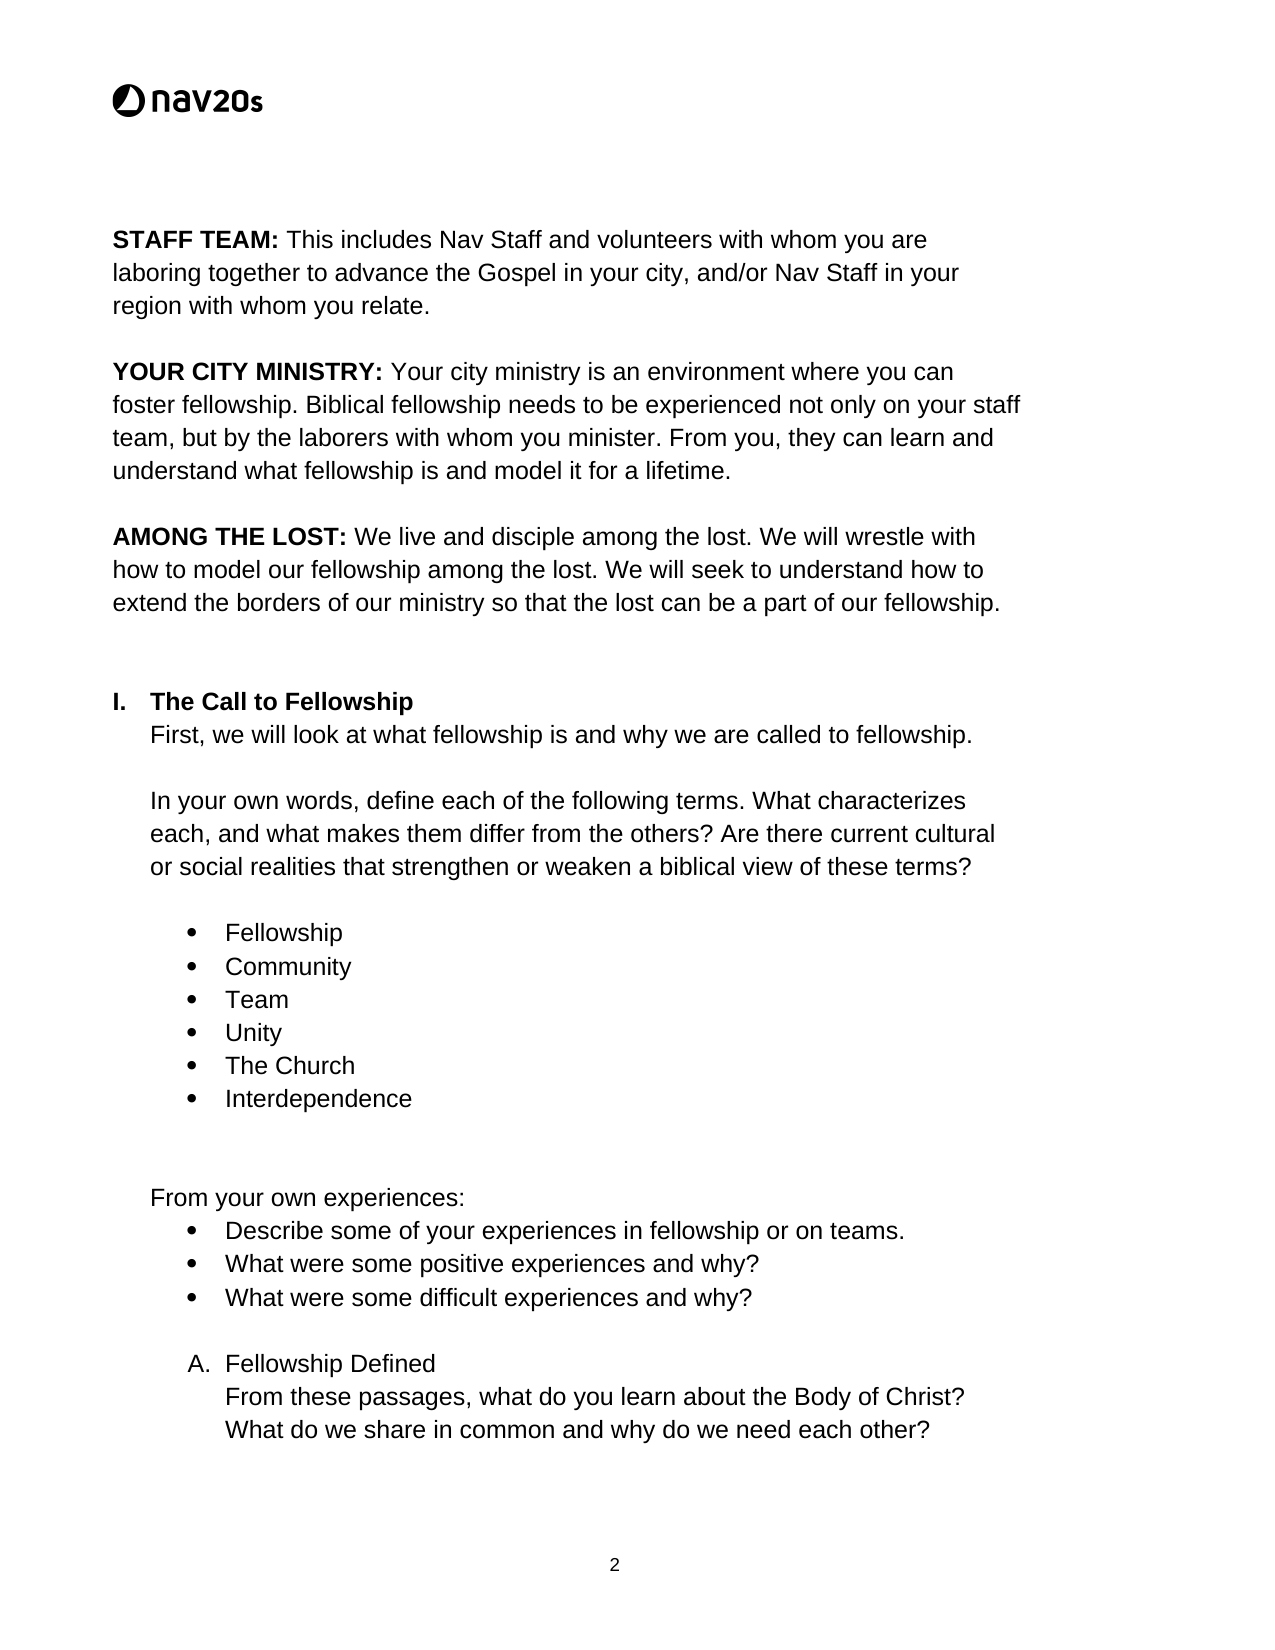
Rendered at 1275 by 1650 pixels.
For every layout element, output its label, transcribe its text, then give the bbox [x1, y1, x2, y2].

text In your own words, define each of the following terms. What characterizes each, and what makes them differ from the others? Are there current cultural or social realities that strengthen or weaken a biblical view of these terms? [150, 786, 1022, 881]
list From these passages, what do you learn about the Body of Christ? What do we share in common and why do we need each other? [225, 1382, 1022, 1443]
list Fellowship Defined [187, 1349, 1022, 1377]
text AMONG THE LOST: We live and disciple among the lost. We will wrestle with how to model our fellowship among the lost. We will seek to understand how to extend the borders of our ministry so that the lost can be a part of our fellowship. [112, 522, 1022, 617]
list Describe some of your experiences in fellowship or on teams. [187, 1216, 1022, 1245]
picture [112, 84, 263, 117]
list Fellowship [187, 918, 1022, 947]
list Team [187, 985, 1022, 1013]
list What were some positive experiences and why? [187, 1249, 1022, 1278]
list What were some difficult experiences and why? [187, 1282, 1022, 1311]
list Unity [187, 1018, 1022, 1047]
list Community [187, 952, 1022, 980]
text First, we will look at what fellowship is and why we are called to fellowship. [150, 720, 1022, 749]
list The Church [187, 1051, 1022, 1080]
text From your own experiences: [150, 1183, 1022, 1212]
text YOUR CITY MINISTRY: Your city ministry is an environment where you can foster fellowship. Biblical fellowship needs to be experienced not only on your staff team, but by the laborers with whom you minister. From you, they can learn and understand what fellowship is and model it for a lifetime. [112, 357, 1022, 485]
list Interdependence [187, 1084, 1022, 1113]
list The Call to Fellowship [112, 687, 1022, 716]
text STAFF TEAM: This includes Nav Staff and volunteers with whom you are laboring together to advance the Gospel in your city, and/or Nav Staff in your region with whom you relate. [112, 225, 1022, 320]
